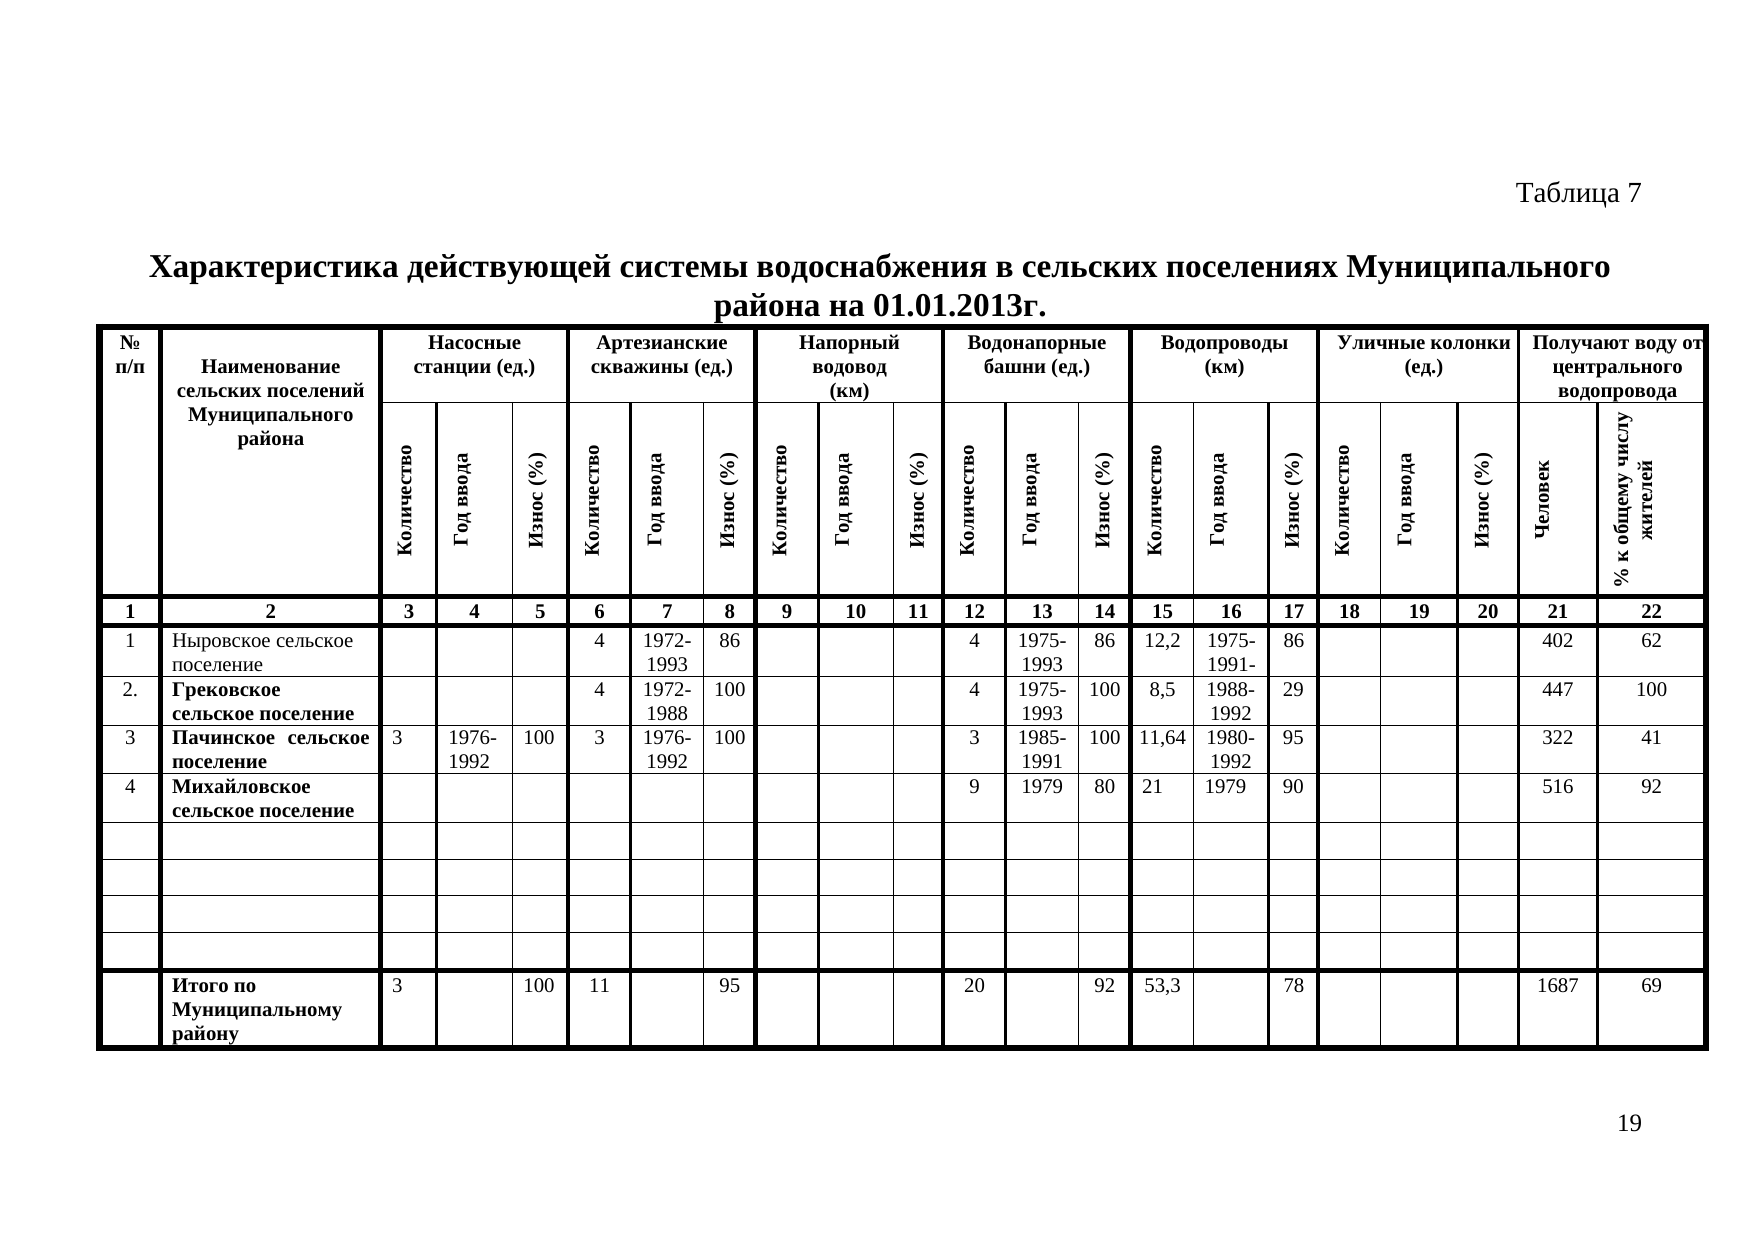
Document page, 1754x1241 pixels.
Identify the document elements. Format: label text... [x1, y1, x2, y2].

table_cell [632, 860, 703, 895]
table_cell [758, 628, 817, 676]
table_cell 21 [1520, 599, 1596, 623]
table_cell [704, 896, 753, 932]
table_cell 86 [1079, 628, 1128, 676]
table_cell [513, 933, 566, 968]
table_cell [513, 823, 566, 858]
table_cell [1194, 973, 1267, 1045]
table_cell 1975-1991- [1194, 628, 1267, 676]
table_cell 9 [758, 599, 817, 623]
table_cell [383, 860, 435, 895]
table_cell [894, 860, 941, 895]
table_cell [1459, 896, 1517, 932]
table_cell 11 [570, 973, 629, 1045]
table_cell [632, 933, 703, 968]
table_cell 41 [1599, 726, 1703, 773]
table_cell [438, 860, 512, 895]
table_cell [1381, 774, 1456, 822]
table_cell [1459, 726, 1517, 773]
table_cell 3 [383, 599, 435, 623]
table_cell [632, 823, 703, 858]
table_cell 2. [103, 677, 158, 724]
table_cell 1980-1992 [1194, 726, 1267, 773]
table_cell Износ (%) [894, 403, 941, 594]
table_cell [1599, 860, 1703, 895]
table_cell [1459, 973, 1517, 1045]
table_cell [632, 896, 703, 932]
table_cell Год ввода [820, 403, 893, 594]
table_cell Количество [758, 403, 817, 594]
table_cell 86 [1270, 628, 1316, 676]
table_cell Износ (%) [1079, 403, 1128, 594]
table_cell [632, 973, 703, 1045]
table_cell 10 [820, 599, 893, 623]
table_cell [383, 896, 435, 932]
table_cell [103, 823, 158, 858]
table_cell [438, 973, 512, 1045]
table_cell [820, 774, 893, 822]
table_cell [103, 860, 158, 895]
table_cell 322 [1520, 726, 1596, 773]
table_cell % к общему числу жителей [1599, 403, 1703, 594]
table_cell 95 [1270, 726, 1316, 773]
table_cell 7 [632, 599, 703, 623]
table_cell [163, 896, 378, 932]
table_cell [103, 933, 158, 968]
table_cell [758, 774, 817, 822]
table_cell 12,2 [1133, 628, 1193, 676]
table_cell [1381, 860, 1456, 895]
table_cell [894, 677, 941, 724]
table_cell 1975-1993 [1007, 677, 1078, 724]
table_cell [758, 726, 817, 773]
table_cell 1687 [1520, 973, 1596, 1045]
table_cell 402 [1520, 628, 1596, 676]
table_cell [1079, 860, 1128, 895]
table_cell [1007, 896, 1078, 932]
table_cell 11,64 [1133, 726, 1193, 773]
table_header Напорный водовод (км) [758, 330, 941, 402]
table_cell [1459, 860, 1517, 895]
table_cell Пачинское сельское поселение [163, 726, 378, 773]
table_cell 53,3 [1133, 973, 1193, 1045]
table_header № п/п [103, 330, 158, 594]
table_cell [1459, 774, 1517, 822]
table_cell [383, 823, 435, 858]
table_cell [1320, 933, 1380, 968]
table_cell Год ввода [1007, 403, 1078, 594]
table_cell [1079, 933, 1128, 968]
table_cell [758, 860, 817, 895]
table_cell Количество [945, 403, 1004, 594]
table_header Получают воду от центрального водопровода [1520, 330, 1703, 402]
table_cell [820, 973, 893, 1045]
table_cell 15 [1133, 599, 1193, 623]
table_cell [570, 860, 629, 895]
table_cell [1320, 774, 1380, 822]
table_cell [1381, 677, 1456, 724]
table_cell 100 [1079, 726, 1128, 773]
table_cell 1976-1992 [438, 726, 512, 773]
table_cell 1979 [1007, 774, 1078, 822]
table_cell [1381, 823, 1456, 858]
table_cell [1459, 677, 1517, 724]
table_cell 21 [1133, 774, 1193, 822]
table_cell [1320, 726, 1380, 773]
table_cell 29 [1270, 677, 1316, 724]
table_cell [1520, 823, 1596, 858]
table_cell [945, 933, 1004, 968]
table_cell [894, 973, 941, 1045]
table_cell [513, 628, 566, 676]
table_cell 12 [945, 599, 1004, 623]
table_cell [894, 823, 941, 858]
table_cell 90 [1270, 774, 1316, 822]
table_cell [1520, 933, 1596, 968]
table_cell 3 [570, 726, 629, 773]
table_cell 4 [945, 628, 1004, 676]
table_cell [1270, 933, 1316, 968]
table_cell [820, 896, 893, 932]
table_cell 100 [1599, 677, 1703, 724]
table_cell Человек [1520, 403, 1596, 594]
table_cell [103, 896, 158, 932]
table_cell 20 [1459, 599, 1517, 623]
table_cell 1976-1992 [632, 726, 703, 773]
table_cell [383, 774, 435, 822]
table_cell 1988-1992 [1194, 677, 1267, 724]
table_cell [513, 896, 566, 932]
table_cell [438, 628, 512, 676]
table_cell [1599, 896, 1703, 932]
table_cell [1459, 933, 1517, 968]
table_cell [1381, 896, 1456, 932]
table_cell [704, 774, 753, 822]
table_cell [1270, 823, 1316, 858]
table_cell 4 [570, 628, 629, 676]
table_cell 22 [1599, 599, 1703, 623]
table_cell Год ввода [632, 403, 703, 594]
table_header Водонапорные башни (ед.) [945, 330, 1128, 402]
table_cell [383, 628, 435, 676]
table_cell [820, 860, 893, 895]
table_cell [758, 823, 817, 858]
table_cell [1381, 973, 1456, 1045]
table_cell [1007, 823, 1078, 858]
table_cell [894, 933, 941, 968]
table_cell 516 [1520, 774, 1596, 822]
table_cell Итого по Муниципальному району [163, 973, 378, 1045]
table_cell 100 [704, 726, 753, 773]
table_cell [1320, 896, 1380, 932]
table_cell [894, 896, 941, 932]
table_cell 86 [704, 628, 753, 676]
table_cell Год ввода [438, 403, 512, 594]
table_cell 17 [1270, 599, 1316, 623]
table_cell [163, 860, 378, 895]
table_cell Количество [570, 403, 629, 594]
table_cell [894, 726, 941, 773]
table_cell Год ввода [1194, 403, 1267, 594]
table_cell [1520, 896, 1596, 932]
table_cell Количество [1133, 403, 1193, 594]
table_cell 1 [103, 628, 158, 676]
table_cell [163, 823, 378, 858]
table_cell 9 [945, 774, 1004, 822]
table_cell [704, 823, 753, 858]
table_cell Количество [383, 403, 435, 594]
table_cell [1194, 823, 1267, 858]
table_cell 1979 [1194, 774, 1267, 822]
table_cell Износ (%) [1270, 403, 1316, 594]
table_cell [163, 933, 378, 968]
table_cell 1972-1993 [632, 628, 703, 676]
table_cell 100 [1079, 677, 1128, 724]
table_cell [820, 933, 893, 968]
table_cell [1520, 860, 1596, 895]
table_cell [438, 677, 512, 724]
table_cell 11 [894, 599, 941, 623]
table_cell 1975-1993 [1007, 628, 1078, 676]
table_cell [513, 860, 566, 895]
table_cell [1007, 933, 1078, 968]
table_cell [1194, 896, 1267, 932]
table_cell [383, 677, 435, 724]
table_cell [438, 933, 512, 968]
table_cell [1599, 823, 1703, 858]
table_cell 100 [704, 677, 753, 724]
table_cell [945, 896, 1004, 932]
table_cell 92 [1079, 973, 1128, 1045]
table_cell [570, 896, 629, 932]
table_cell 14 [1079, 599, 1128, 623]
table_cell 4 [945, 677, 1004, 724]
table_cell Ныровское сельское поселение [163, 628, 378, 676]
table_cell 447 [1520, 677, 1596, 724]
table_cell 62 [1599, 628, 1703, 676]
table_cell 19 [1381, 599, 1456, 623]
table_cell [820, 823, 893, 858]
table_cell [1459, 823, 1517, 858]
table_cell [1270, 860, 1316, 895]
table_cell [894, 774, 941, 822]
table_cell 1 [103, 599, 158, 623]
table_cell 3 [383, 973, 435, 1045]
table_cell 1972- 1988 [632, 677, 703, 724]
table_cell [820, 677, 893, 724]
table_cell 8 [704, 599, 753, 623]
table_header Водопроводы (км) [1133, 330, 1316, 402]
table_cell [1133, 896, 1193, 932]
table_cell [1133, 860, 1193, 895]
table_cell [438, 896, 512, 932]
table_header Артезианские скважины (ед.) [570, 330, 753, 402]
table_cell [1079, 823, 1128, 858]
table_cell 2 [163, 599, 378, 623]
table_cell 3 [103, 726, 158, 773]
table_cell Грековское сельское поселение [163, 677, 378, 724]
table_cell 5 [513, 599, 566, 623]
table_cell [1320, 677, 1380, 724]
table_cell [1194, 860, 1267, 895]
table_cell [1079, 896, 1128, 932]
table_cell 78 [1270, 973, 1316, 1045]
table_cell Год ввода [1381, 403, 1456, 594]
table_cell [758, 973, 817, 1045]
table_cell [894, 628, 941, 676]
table_cell [383, 933, 435, 968]
table_cell 13 [1007, 599, 1078, 623]
table_cell 80 [1079, 774, 1128, 822]
table_cell [945, 860, 1004, 895]
table_cell [1381, 628, 1456, 676]
table_header Наименование сельских поселений Муниципального района [163, 330, 378, 594]
table_cell [1007, 973, 1078, 1045]
table_cell [438, 823, 512, 858]
table_cell [103, 973, 158, 1045]
table_cell 20 [945, 973, 1004, 1045]
table_cell [513, 677, 566, 724]
table_cell [1320, 823, 1380, 858]
table_cell [1381, 933, 1456, 968]
table_cell 18 [1320, 599, 1380, 623]
table_header Насосные станции (ед.) [383, 330, 566, 402]
table_cell [1459, 628, 1517, 676]
table_cell [1270, 896, 1316, 932]
table_cell 95 [704, 973, 753, 1045]
table_cell 4 [438, 599, 512, 623]
table_cell [1320, 860, 1380, 895]
table_cell [1320, 628, 1380, 676]
table_cell [704, 860, 753, 895]
table_cell [1133, 933, 1193, 968]
table_cell 4 [103, 774, 158, 822]
table_cell 8,5 [1133, 677, 1193, 724]
table_cell 100 [513, 973, 566, 1045]
table_cell 69 [1599, 973, 1703, 1045]
table_cell [1381, 726, 1456, 773]
table_cell 4 [570, 677, 629, 724]
table_cell Количество [1320, 403, 1380, 594]
table_cell 6 [570, 599, 629, 623]
table_cell [945, 823, 1004, 858]
table_cell 1985-1991 [1007, 726, 1078, 773]
table_cell [1007, 860, 1078, 895]
table_cell [1133, 823, 1193, 858]
table_cell Износ (%) [1459, 403, 1517, 594]
table_cell 100 [513, 726, 566, 773]
table_cell 16 [1194, 599, 1267, 623]
table_cell [758, 677, 817, 724]
table_cell [1194, 933, 1267, 968]
table_cell [1599, 933, 1703, 968]
table_cell [570, 774, 629, 822]
table_cell 3 [945, 726, 1004, 773]
text Таблица 7 [118, 175, 1642, 208]
table_cell Износ (%) [704, 403, 753, 594]
table_header Уличные колонки (ед.) [1320, 330, 1517, 402]
text Характеристика действующей системы водоснабжения в сельских поселениях Муниципального района на 01.01.2013г. [118, 247, 1642, 323]
table_cell [570, 933, 629, 968]
table_cell [1320, 973, 1380, 1045]
table_cell [820, 726, 893, 773]
table_cell [438, 774, 512, 822]
table_cell Износ (%) [513, 403, 566, 594]
table_cell [820, 628, 893, 676]
table_cell [570, 823, 629, 858]
table_cell 3 [383, 726, 435, 773]
table_cell [513, 774, 566, 822]
table_cell [758, 933, 817, 968]
table_cell Михайловское сельское поселение [163, 774, 378, 822]
table_cell [758, 896, 817, 932]
table_cell [632, 774, 703, 822]
table_cell [704, 933, 753, 968]
table_cell 92 [1599, 774, 1703, 822]
